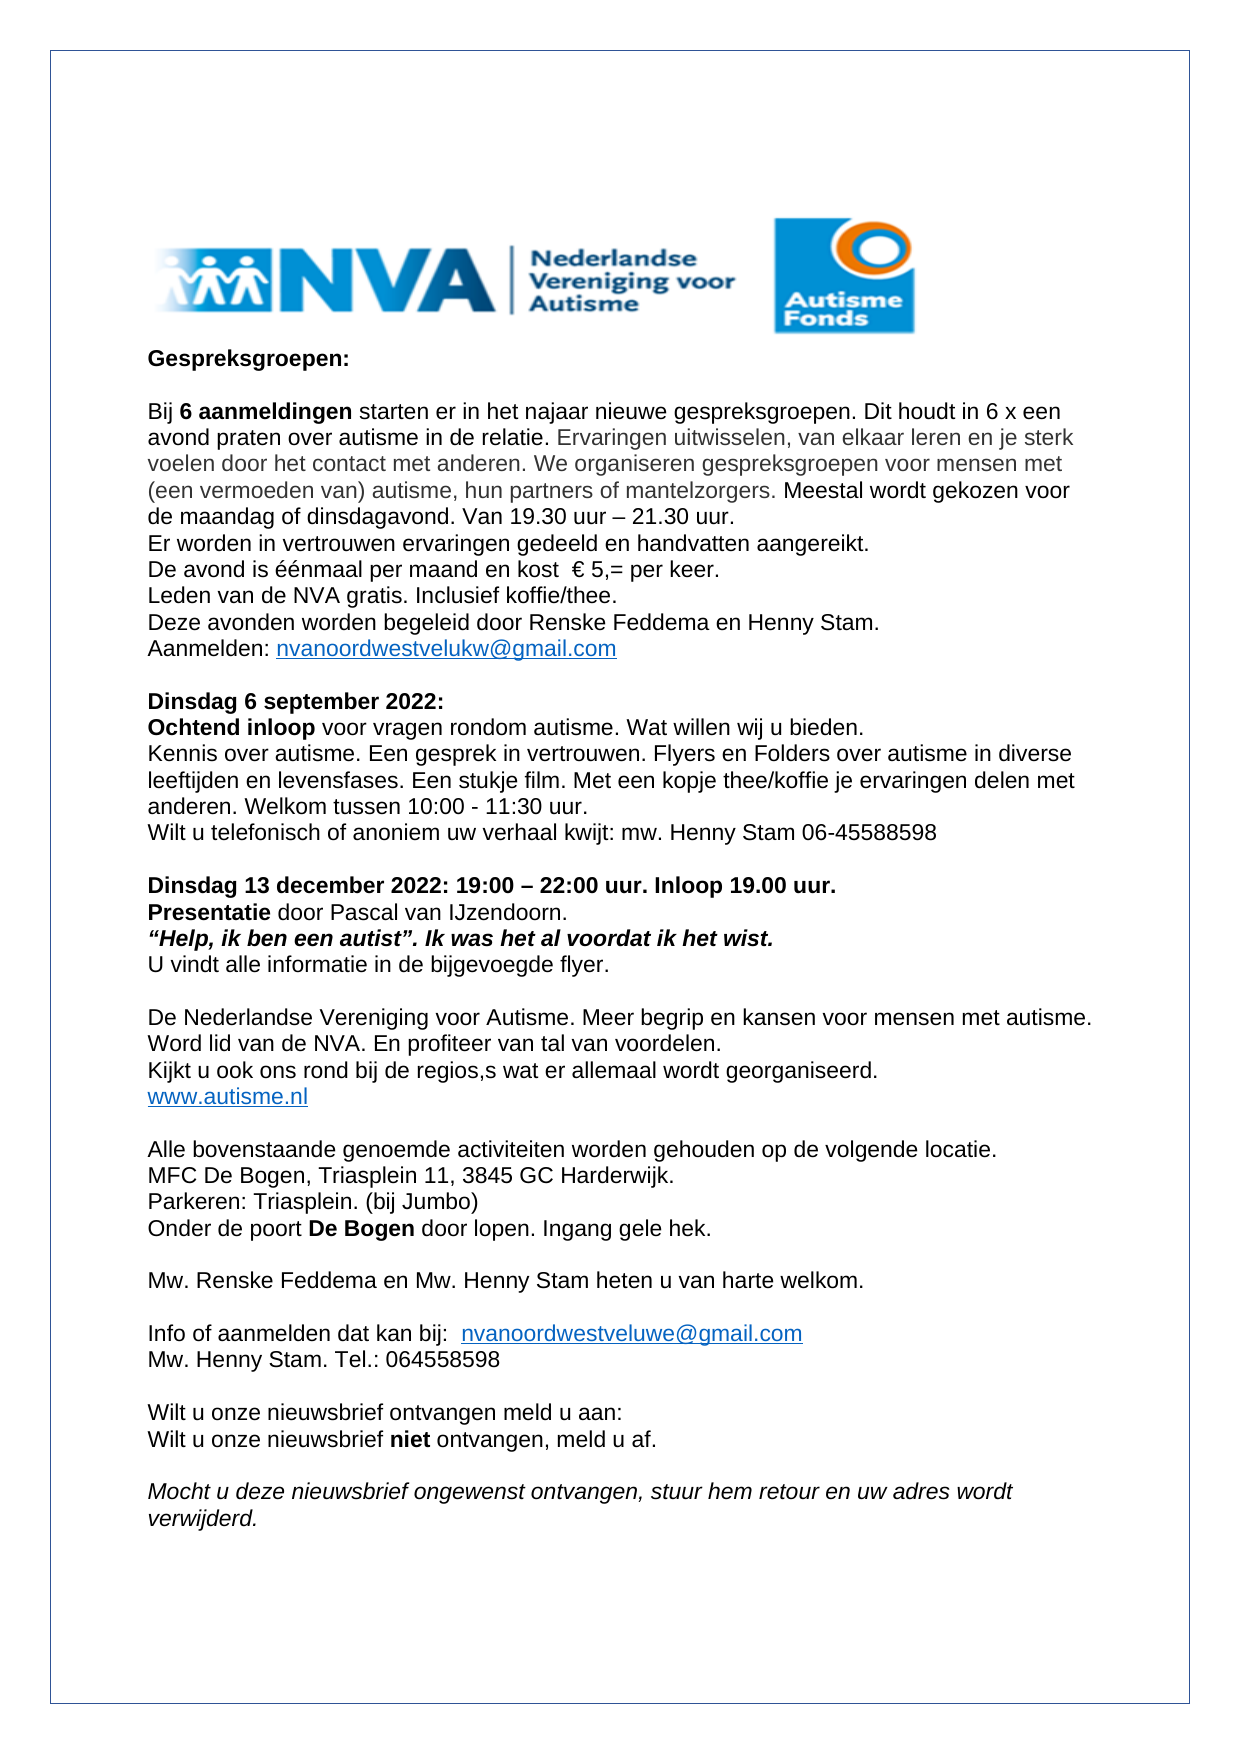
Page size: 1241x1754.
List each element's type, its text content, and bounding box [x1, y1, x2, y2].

text Kijkt u ook ons rond bij de regios,s wat er allemaal wordt georganiseerd. [147, 1057, 1093, 1083]
text Wilt u onze nieuwsbrief niet ontvangen, meld u af. [147, 1426, 1093, 1452]
text Deze avonden worden begeleid door Renske Feddema en Henny Stam. [147, 608, 1093, 635]
text Er worden in vertrouwen ervaringen gedeeld en handvatten aangereikt. [147, 529, 1093, 556]
text De Nederlandse Vereniging voor Autisme. Meer begrip en kansen voor mensen met autisme. Word lid van de NVA. En profiteer van tal van voordelen. [147, 1004, 1093, 1057]
text Wilt u telefonisch of anoniem uw verhaal kwijt: mw. Henny Stam 06-45588598 [147, 819, 1093, 846]
text www.autisme.nl [147, 1083, 1093, 1109]
text “Help, ik ben een autist”. Ik was het al voordat ik het wist. [147, 925, 1093, 951]
text Aanmelden: nvanoordwestvelukw@gmail.com [147, 635, 1093, 661]
text Kennis over autisme. Een gesprek in vertrouwen. Flyers en Folders over autisme in diverse leeftijden en levensfases. Een stukje film. Met een kopje thee/koffie je ervaringen delen met anderen. Welkom tussen 10:00 - 11:30 uur. [147, 740, 1093, 819]
text Leden van de NVA gratis. Inclusief koffie/thee. [147, 582, 1093, 608]
text Presentatie door Pascal van IJzendoorn. [147, 898, 1093, 925]
text De avond is éénmaal per maand en kost € 5,= per keer. [147, 556, 1093, 582]
text Onder de poort De Bogen door lopen. Ingang gele hek. [147, 1215, 1093, 1241]
text Bij 6 aanmeldingen starten er in het najaar nieuwe gespreksgroepen. Dit houdt in 6 x een avond praten over autisme in de relatie. Ervaringen uitwisselen, van elkaar leren en je sterk voelen door het contact met anderen. We organiseren gespreksgroepen voor mensen met (een vermoeden van) autisme, hun partners of mantelzorgers. Meestal wordt gekozen voor de maandag of dinsdagavond. Van 19.30 uur – 21.30 uur. [147, 398, 1093, 529]
text Mw. Henny Stam. Tel.: 064558598 [147, 1346, 1093, 1373]
text Info of aanmelden dat kan bij: nvanoordwestveluwe@gmail.com [147, 1320, 1093, 1346]
text Ochtend inloop voor vragen rondom autisme. Wat willen wij u bieden. [147, 714, 1093, 740]
text Parkeren: Triasplein. (bij Jumbo) [147, 1188, 1093, 1215]
text Mocht u deze nieuwsbrief ongewenst ontvangen, stuur hem retour en uw adres wordt verwijderd. [147, 1478, 1093, 1531]
text U vindt alle informatie in de bijgevoegde flyer. [147, 951, 1093, 977]
text MFC De Bogen, Triasplein 11, 3845 GC Harderwijk. [147, 1162, 1093, 1188]
picture [147, 208, 926, 345]
text Dinsdag 6 september 2022: [147, 688, 1093, 714]
text Mw. Renske Feddema en Mw. Henny Stam heten u van harte welkom. [147, 1267, 1093, 1294]
text Dinsdag 13 december 2022: 19:00 – 22:00 uur. Inloop 19.00 uur. [147, 872, 1093, 898]
text Gespreksgroepen: [147, 345, 1093, 371]
text Alle bovenstaande genoemde activiteiten worden gehouden op de volgende locatie. [147, 1136, 1093, 1162]
text Wilt u onze nieuwsbrief ontvangen meld u aan: [147, 1399, 1093, 1426]
